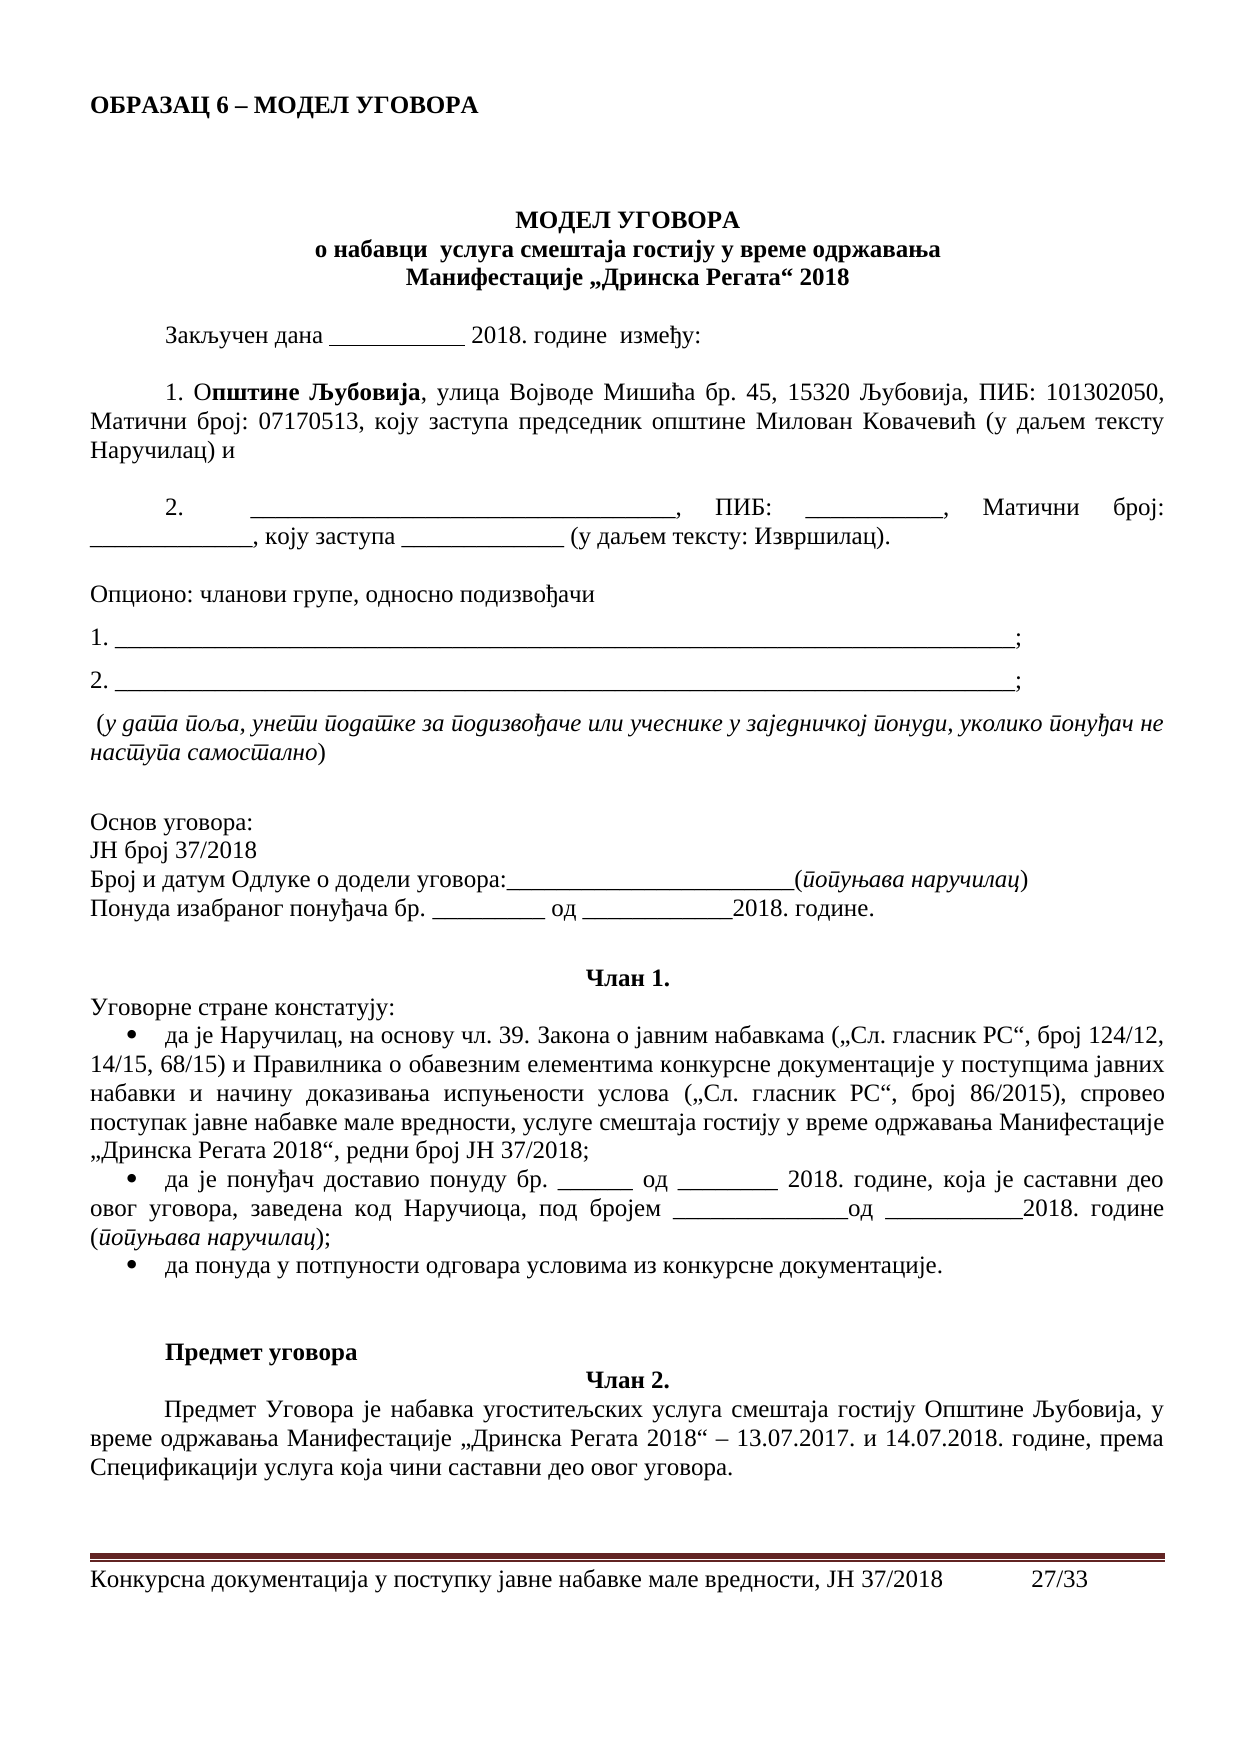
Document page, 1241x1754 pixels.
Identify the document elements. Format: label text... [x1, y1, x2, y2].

text Предмет уговора [90, 1337, 1165, 1366]
text Закључен дана 2018. године између: [90, 320, 1165, 349]
text Манифестације „Дринска Регата“ 2018 [90, 262, 1165, 291]
text Понуда изабраног понуђача бр. _________ од ____________2018. године. [90, 893, 1165, 922]
text Број и датум Одлуке о додели уговора:_______________________(попуњава наручилац) [90, 864, 1165, 893]
text МОДЕЛ УГОВОРА [90, 205, 1165, 234]
text ОБРАЗАЦ 6 – МОДЕЛ УГОВОРА [90, 90, 1165, 119]
text 2. __________________________________, ПИБ: ___________, Матични број: _____________, коју заступа _____________ (у даљем тексту: Извршилац). [90, 492, 1165, 550]
text 1. ________________________________________________________________________; [90, 622, 1165, 651]
list да је понуђач доставио понуду бр. ______ од ________ 2018. године, која је саставни део овог уговора, заведена код Наручиоца, под бројем ______________од ___________2018. године (попуњава наручилац); [90, 1164, 1165, 1251]
text Основ уговора: [90, 807, 1165, 836]
text ЈН број 37/2018 [90, 836, 1165, 864]
text 1. Општине Љубовија, улица Војводе Мишића бр. 45, 15320 Љубовија, ПИБ: 101302050, Матични број: 07170513, коју заступа председник општине Милован Ковачевић (у даљем тексту Наручилац) и [90, 377, 1165, 464]
text 2. ________________________________________________________________________; [90, 665, 1165, 694]
text о набавци услуга смештаја гостију у време одржавања [90, 234, 1165, 262]
text (у дата поља, унети податке за подизвођаче или учеснике у заједничкој понуди, уколико понуђач не наступа самостално) [90, 708, 1165, 766]
list да је Наручилац, на основу чл. 39. Закона о јавним набавкама („Сл. гласник РС“, број 124/12, 14/15, 68/15) и Правилника о обавезним елементима конкурсне документације у поступцима јавних набавки и начину доказивања испуњености услова („Сл. гласник РС“, број 86/2015), спровео поступак јавне набавке мале вредности, услуге смештаја гостију у време одржавања Манифестације „Дринска Регата 2018“, редни број ЈН 37/2018; [90, 1021, 1165, 1164]
text Уговорне стране констатују: [90, 992, 1165, 1021]
text Опционо: чланови групе, односно подизвођачи [90, 579, 1165, 607]
text Члан 1. [90, 963, 1165, 992]
text Предмет Уговора je набавка угоститељских услуга смештаја гостију Општине Љубовија, у време одржавања Манифестације „Дринска Регата 2018“ – 13.07.2017. и 14.07.2018. године, према Спецификацији услуга која чини саставни део овог уговора. [90, 1394, 1165, 1481]
text Члан 2. [90, 1366, 1165, 1394]
list да понуда у потпуности одговара условима из конкурсне документације. [127, 1251, 1165, 1279]
